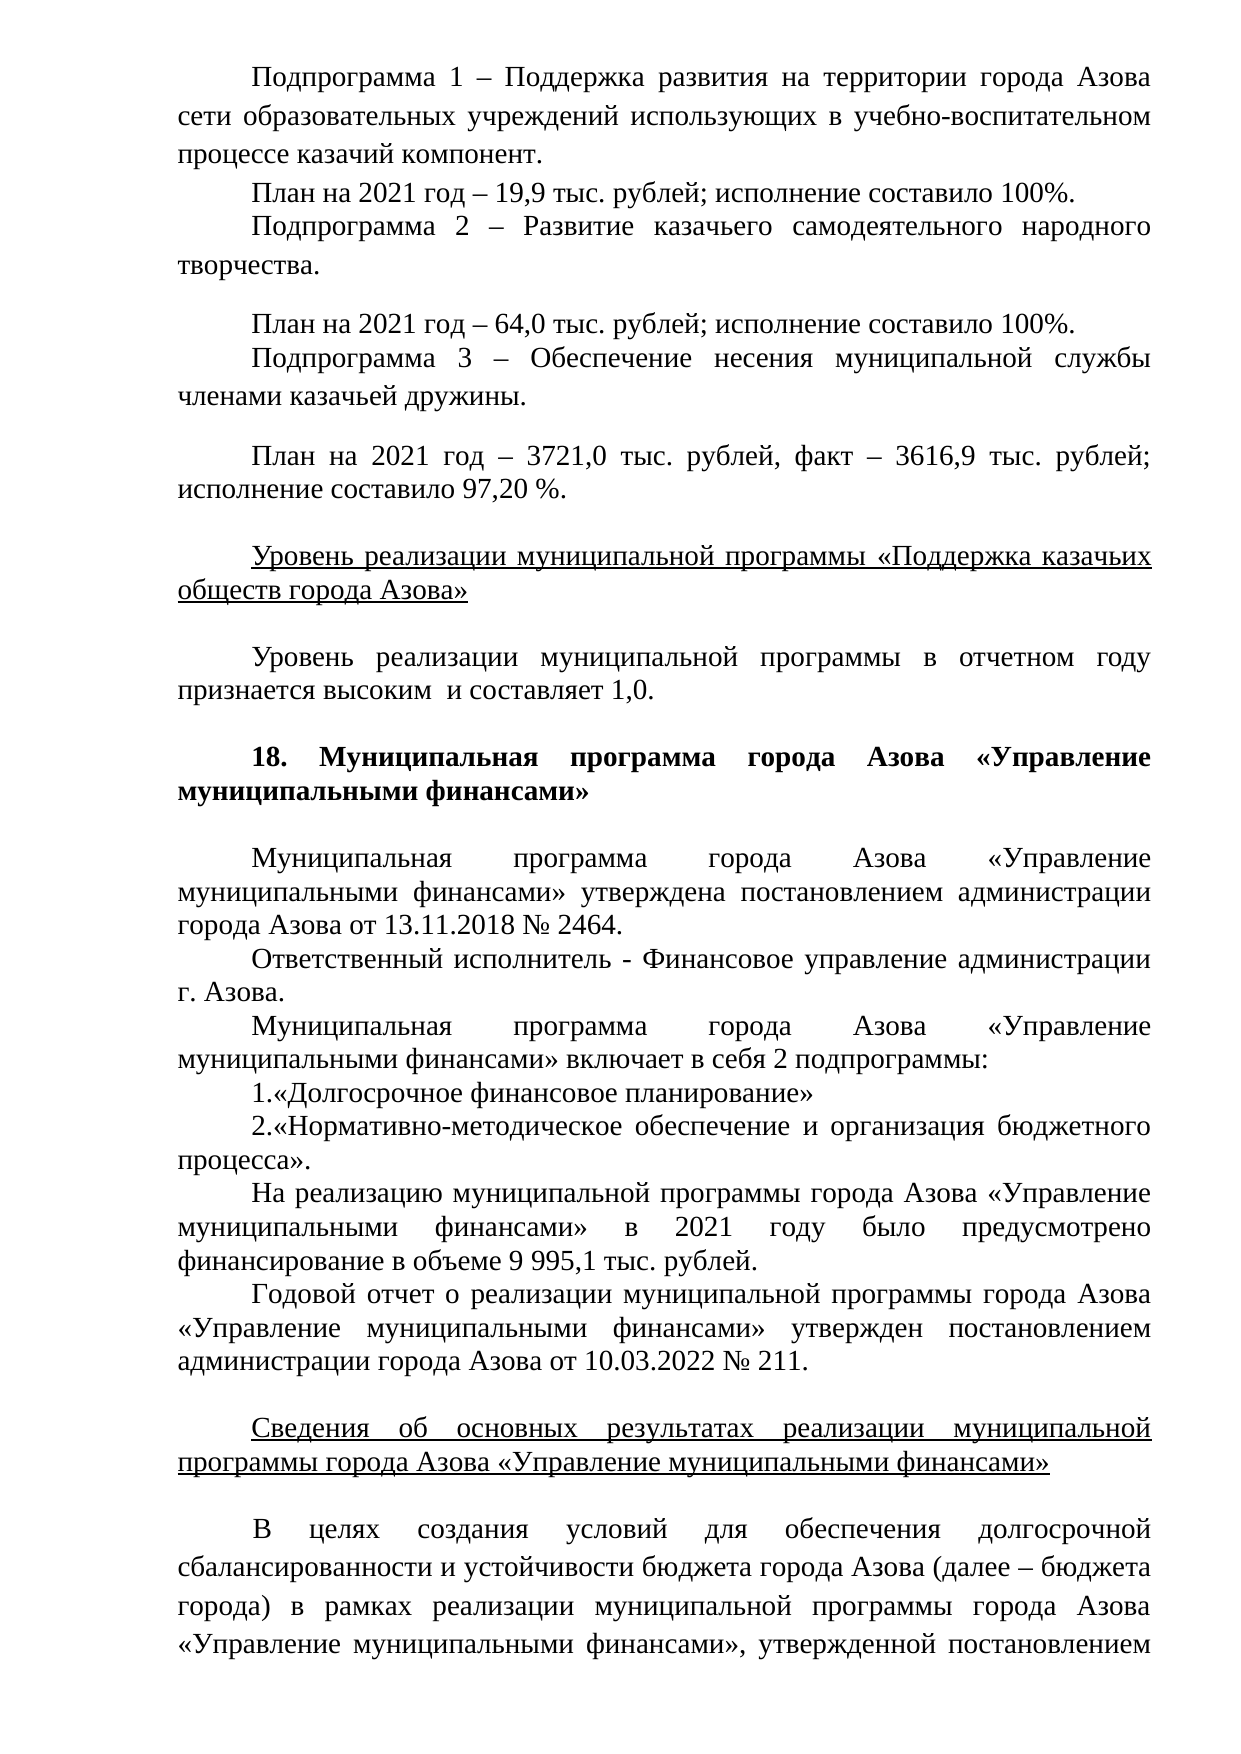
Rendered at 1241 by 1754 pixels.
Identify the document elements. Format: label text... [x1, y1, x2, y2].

text План на 2021 год – 64,0 тыс. рублей; исполнение составило 100%. [177, 306, 1152, 340]
text Сведения об основных результатах реализации муниципальной программы города Азова «Управление муниципальными финансами» [177, 1410, 1152, 1477]
text 18. Муниципальная программа города Азова «Управление муниципальными финансами» [177, 739, 1152, 807]
text Подпрограмма 2 – Развитие казачьего самодеятельного народного творчества. [177, 208, 1152, 280]
text Уровень реализации муниципальной программы в отчетном году признается высоким и составляет 1,0. [177, 639, 1152, 706]
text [177, 1511, 1152, 1660]
text Муниципальная программа города Азова «Управление муниципальными финансами» утверждена постановлением администрации города Азова от 13.11.2018 № 2464. [177, 840, 1152, 941]
text План на 2021 год – 3721,0 тыс. рублей, факт – 3616,9 тыс. рублей; исполнение составило 97,20 %. [177, 438, 1152, 505]
text 1.«Долгосрочное финансовое планирование» [177, 1075, 1152, 1108]
text Годовой отчет о реализации муниципальной программы города Азова «Управление муниципальными финансами» утвержден постановлением администрации города Азова от 10.03.2022 № 211. [177, 1276, 1152, 1377]
text 2.«Нормативно-методическое обеспечение и организация бюджетного процесса». [177, 1108, 1152, 1176]
text Подпрограмма 3 – Обеспечение несения муниципальной службы членами казачьей дружины. [177, 340, 1152, 412]
text На реализацию муниципальной программы города Азова «Управление муниципальными финансами» в 2021 году было предусмотрено финансирование в объеме 9 995,1 тыс. рублей. [177, 1176, 1152, 1276]
text План на 2021 год – 19,9 тыс. рублей; исполнение составило 100%. [177, 175, 1152, 208]
text Ответственный исполнитель - Финансовое управление администрации г. Азова. [177, 941, 1152, 1008]
text Подпрограмма 1 – Поддержка развития на территории города Азова сети образовательных учреждений использующих в учебно-воспитательном процессе казачий компонент. [177, 59, 1152, 170]
text Уровень реализации муниципальной программы «Поддержка казачьих обществ города Азова» [177, 538, 1152, 605]
text Муниципальная программа города Азова «Управление муниципальными финансами» включает в себя 2 подпрограммы: [177, 1008, 1152, 1075]
